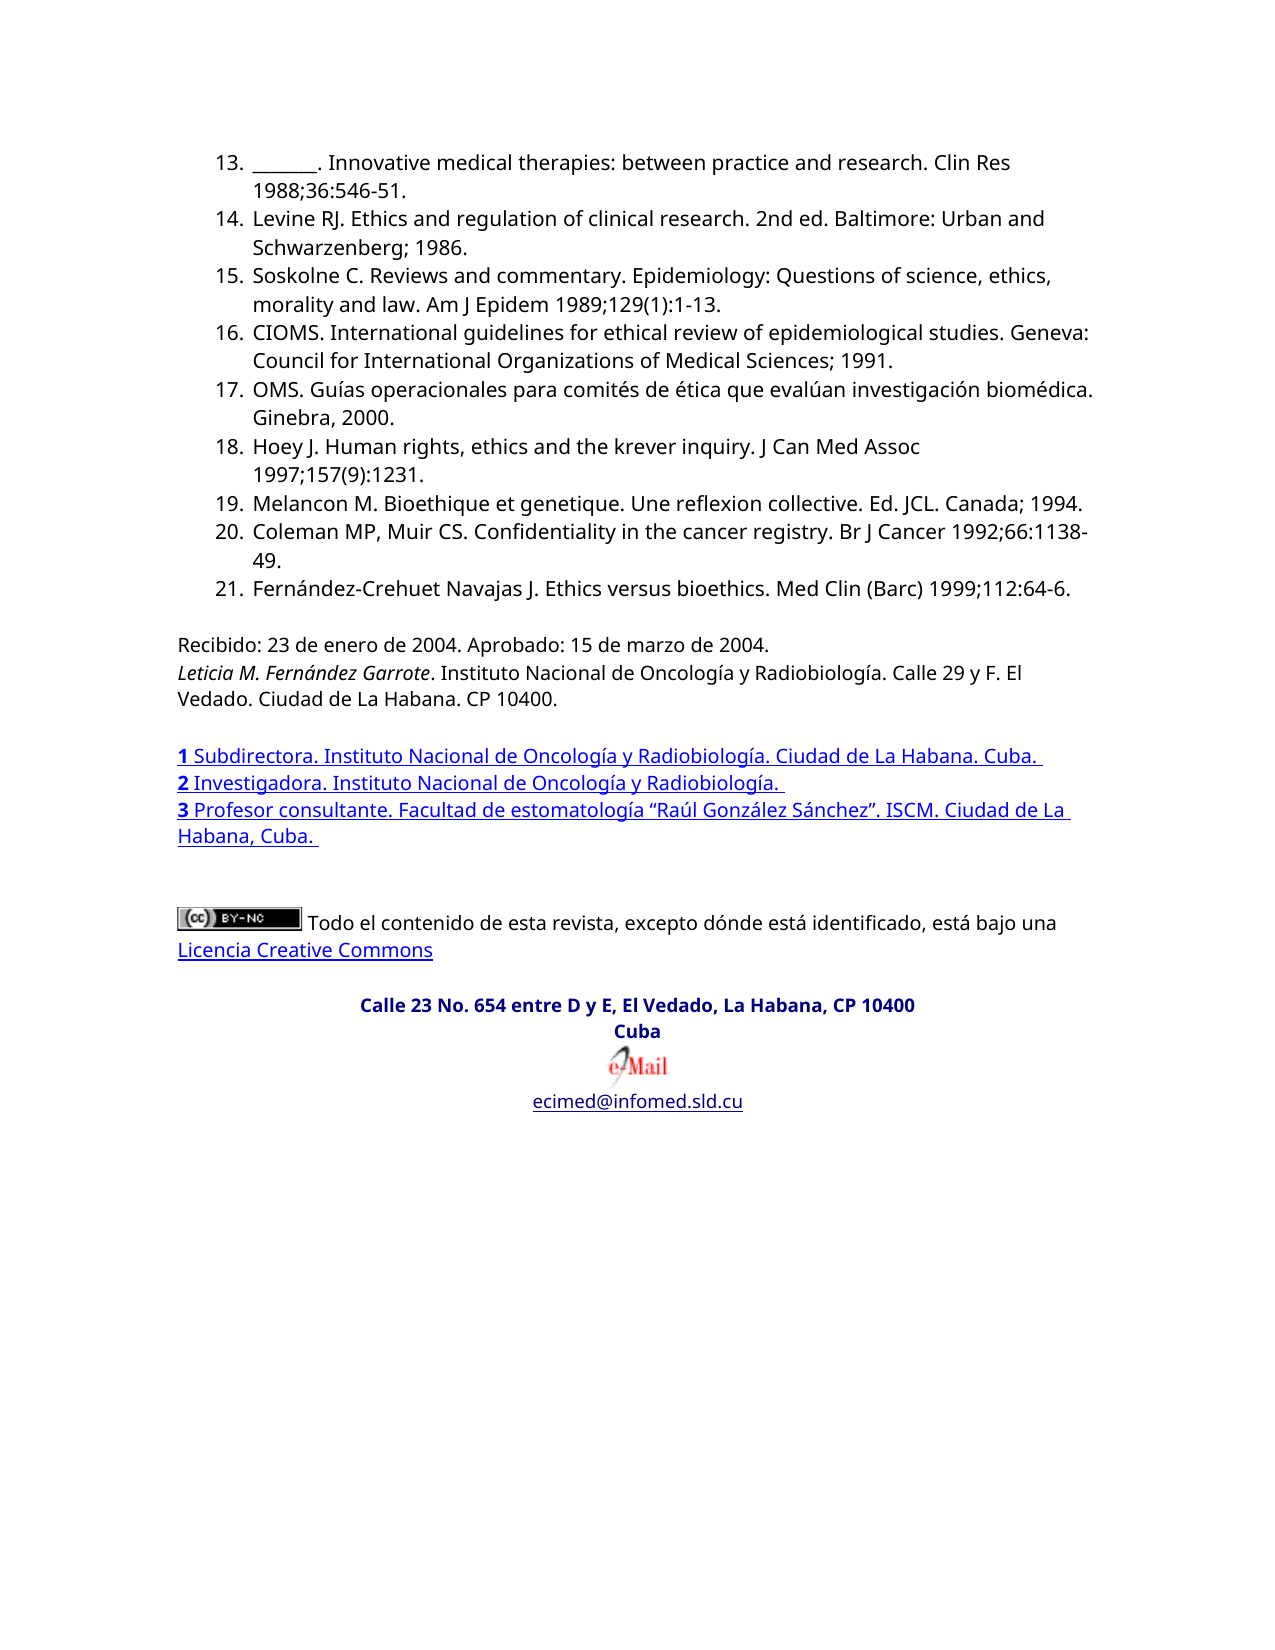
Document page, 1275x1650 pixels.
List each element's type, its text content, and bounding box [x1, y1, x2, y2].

list Melancon M. Bioethique et genetique. Une reflexion collective. Ed. JCL. Canada; 1994. [215, 489, 1098, 517]
list OMS. Guías operacionales para comités de ética que evalúan investigación biomédica. Ginebra, 2000. [215, 375, 1098, 432]
list Coleman MP, Muir CS. Confidentiality in the cancer registry. Br J Cancer 1992;66:1138-49. [215, 517, 1098, 574]
list Levine RJ. Ethics and regulation of clinical research. 2nd ed. Baltimore: Urban and Schwarzenberg; 1986. [215, 204, 1098, 261]
text Calle 23 No. 654 entre D y E, El Vedado, La Habana, CP 10400 Cuba ecimed@infomed.sld.cu [177, 992, 1098, 1114]
text Todo el contenido de esta revista, excepto dónde está identificado, está bajo una Licencia Creative Commons [177, 907, 1098, 963]
picture [177, 907, 303, 931]
picture [603, 1043, 672, 1089]
list Soskolne C. Reviews and commentary. Epidemiology: Questions of science, ethics, morality and law. Am J Epidem 1989;129(1):1-13. [215, 261, 1098, 318]
list _______. Innovative medical therapies: between practice and research. Clin Res 1988;36:546-51. [215, 148, 1098, 204]
list Fernández-Crehuet Navajas J. Ethics versus bioethics. Med Clin (Barc) 1999;112:64-6. [215, 574, 1098, 603]
list CIOMS. International guidelines for ethical review of epidemiological studies. Geneva: Council for International Organizations of Medical Sciences; 1991. [215, 318, 1098, 375]
list Hoey J. Human rights, ethics and the krever inquiry. J Can Med Assoc 1997;157(9):1231. [215, 432, 1098, 489]
text 1 Subdirectora. Instituto Nacional de Oncología y Radiobiología. Ciudad de La Habana. Cuba. 2 Investigadora. Instituto Nacional de Oncología y Radiobiología. 3 Profesor consultante. Facultad de estomatología “Raúl González Sánchez”. ISCM. Ciudad de La Habana, Cuba. [177, 742, 1098, 878]
text Recibido: 23 de enero de 2004. Aprobado: 15 de marzo de 2004. Leticia M. Fernández Garrote. Instituto Nacional de Oncología y Radiobiología. Calle 29 y F. El Vedado. Ciudad de La Habana. CP 10400. [177, 632, 1098, 713]
